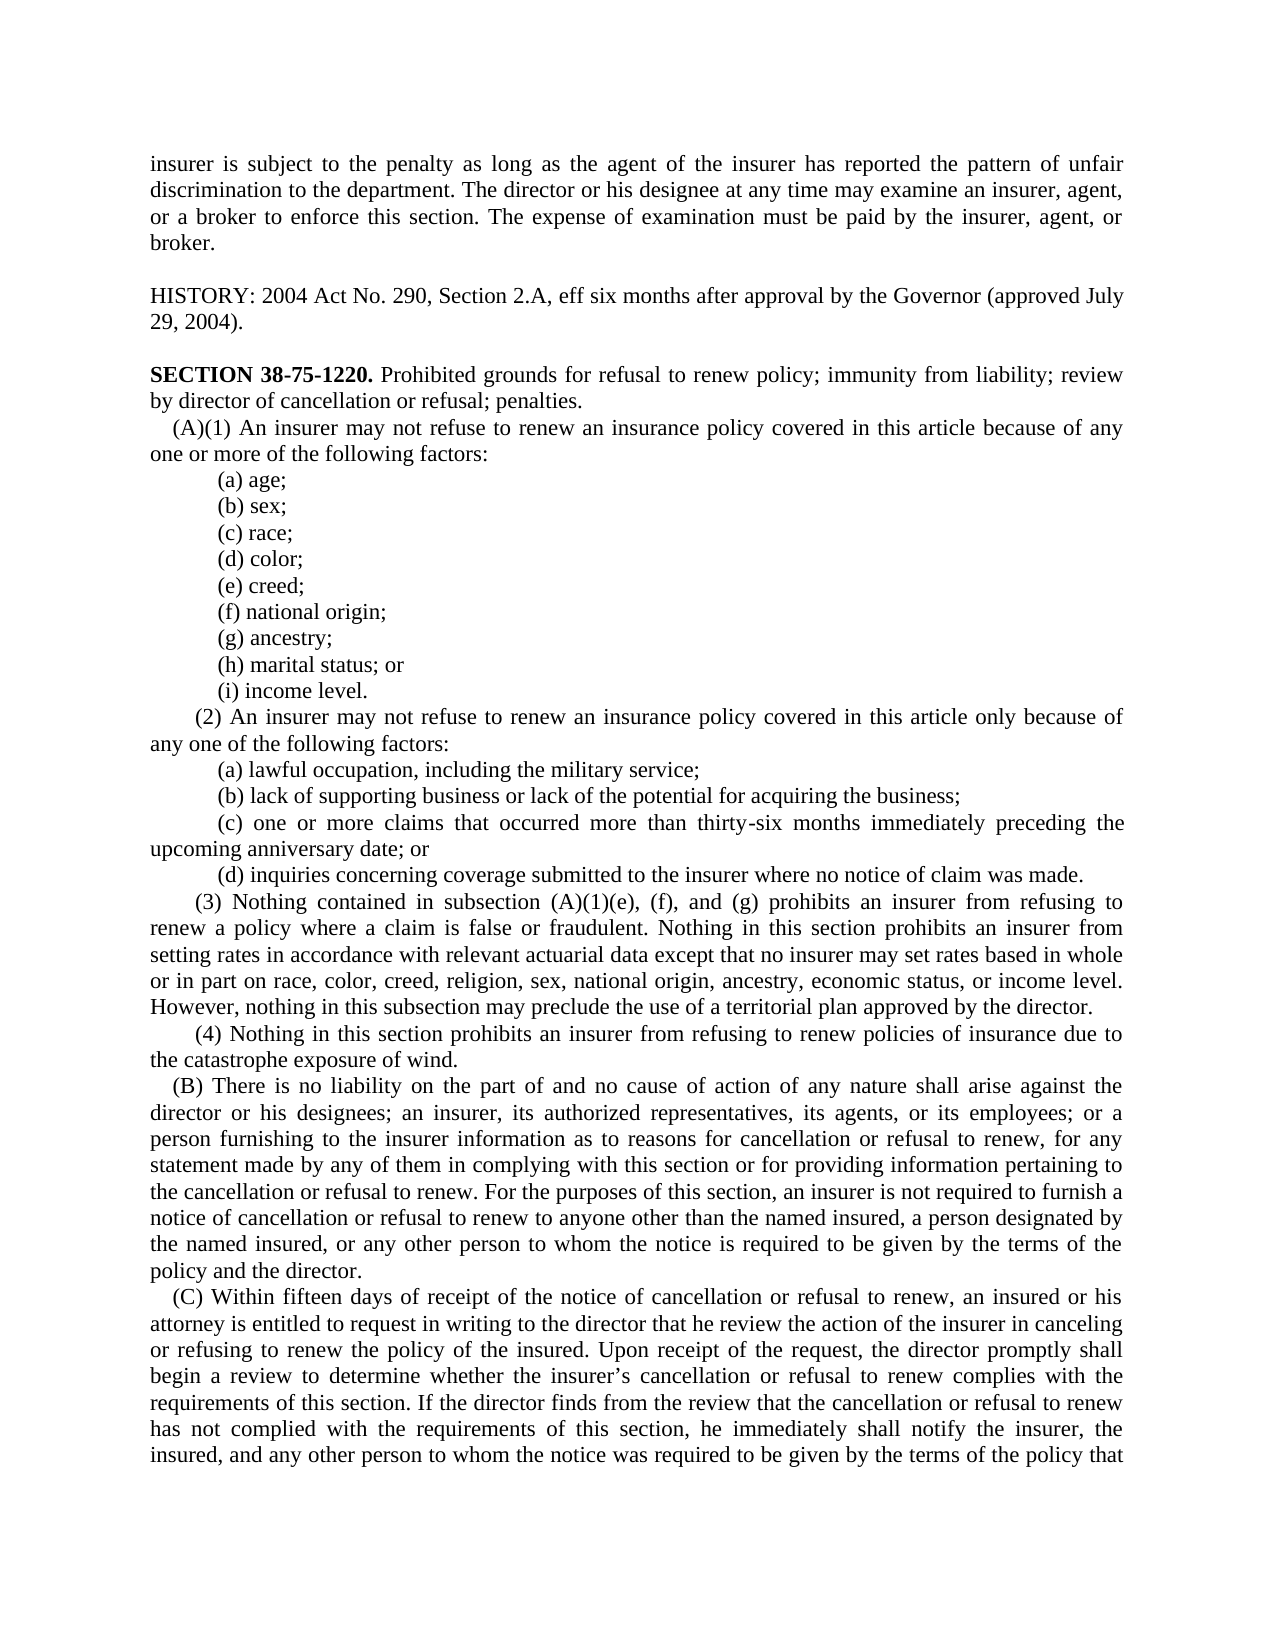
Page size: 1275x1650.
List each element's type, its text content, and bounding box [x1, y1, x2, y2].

text (a) lawful occupation, including the military service; [150, 756, 1125, 782]
text (e) creed; [150, 572, 1125, 598]
text (d) inquiries concerning coverage submitted to the insurer where no notice of claim was made. [150, 862, 1125, 888]
text (c) one or more claims that occurred more than thirty-six months immediately preceding the upcoming anniversary date; or [150, 809, 1125, 862]
text (d) color; [150, 545, 1125, 572]
text (c) race; [150, 519, 1125, 545]
text (4) Nothing in this section prohibits an insurer from refusing to renew policies of insurance due to the catastrophe exposure of wind. [150, 1020, 1125, 1072]
text HISTORY: 2004 Act No. 290, Section 2.A, eff six months after approval by the Governor (approved July 29, 2004). [150, 282, 1125, 334]
text (b) sex; [150, 493, 1125, 519]
text (B) There is no liability on the part of and no cause of action of any nature shall arise against the director or his designees; an insurer, its authorized representatives, its agents, or its employees; or a person furnishing to the insurer information as to reasons for cancellation or refusal to renew, for any statement made by any of them in complying with this section or for providing information pertaining to the cancellation or refusal to renew. For the purposes of this section, an insurer is not required to furnish a notice of cancellation or refusal to renew to anyone other than the named insured, a person designated by the named insured, or any other person to whom the notice is required to be given by the terms of the policy and the director. [150, 1072, 1125, 1283]
text (A)(1) An insurer may not refuse to renew an insurance policy covered in this article because of any one or more of the following factors: [150, 413, 1125, 466]
text (3) Nothing contained in subsection (A)(1)(e), (f), and (g) prohibits an insurer from refusing to renew a policy where a claim is false or fraudulent. Nothing in this section prohibits an insurer from setting rates in accordance with relevant actuarial data except that no insurer may set rates based in whole or in part on race, color, creed, religion, sex, national origin, ancestry, economic status, or income level. However, nothing in this subsection may preclude the use of a territorial plan approved by the director. [150, 888, 1125, 1020]
text (b) lack of supporting business or lack of the potential for acquiring the business; [150, 782, 1125, 809]
text (h) marital status; or [150, 651, 1125, 677]
text (f) national origin; [150, 598, 1125, 624]
text (a) age; [150, 466, 1125, 493]
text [150, 150, 1125, 255]
text (i) income level. [150, 677, 1125, 703]
text SECTION 38-75-1220. Prohibited grounds for refusal to renew policy; immunity from liability; review by director of cancellation or refusal; penalties. [150, 361, 1125, 413]
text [150, 1283, 1125, 1468]
text (2) An insurer may not refuse to renew an insurance policy covered in this article only because of any one of the following factors: [150, 703, 1125, 756]
text (g) ancestry; [150, 624, 1125, 651]
